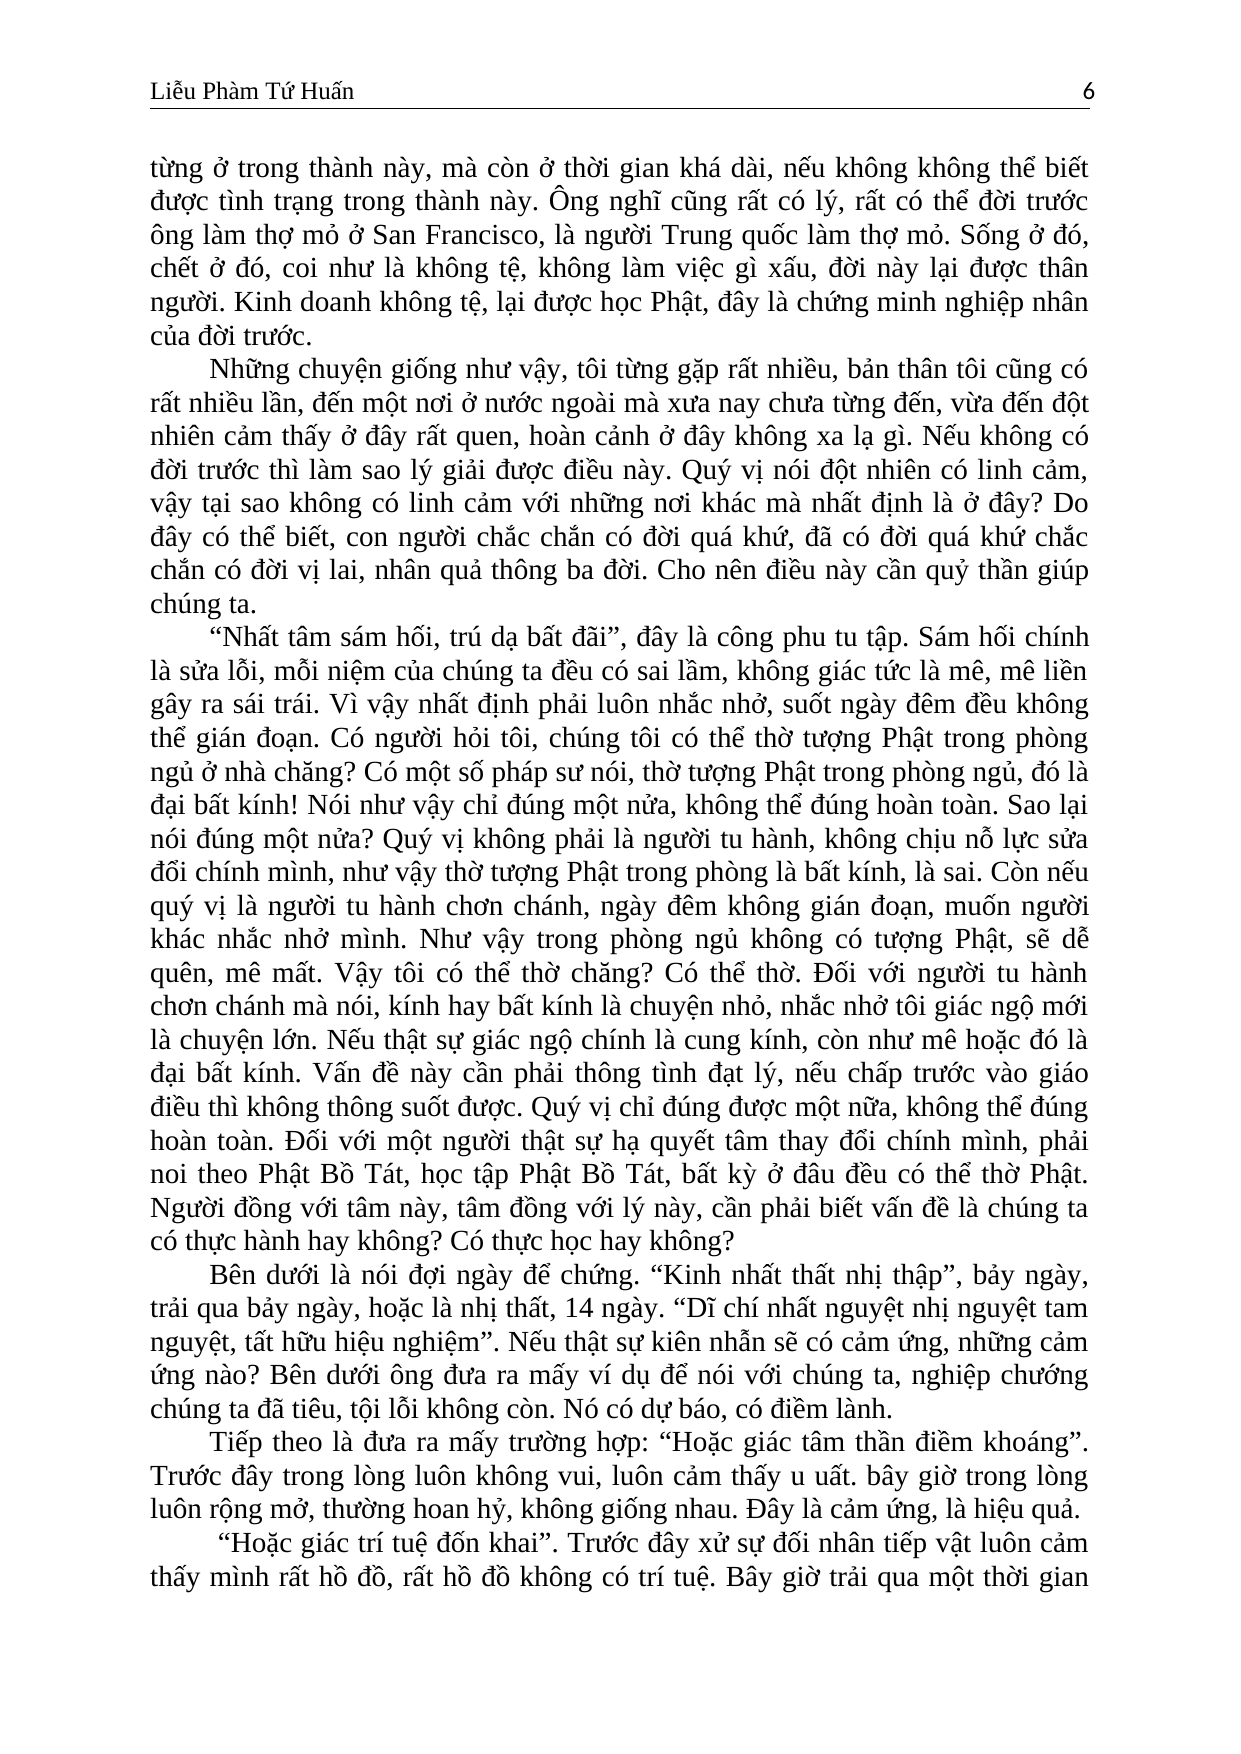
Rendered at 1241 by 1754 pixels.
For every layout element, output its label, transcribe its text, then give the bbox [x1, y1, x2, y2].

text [150, 150, 1090, 351]
text Tiếp theo là đưa ra mấy trường hợp: “Hoặc giác tâm thần điềm khoáng”. Trước đây trong lòng luôn không vui, luôn cảm thấy u uất. bây giờ trong lòng luôn rộng mở, thường hoan hỷ, không giống nhau. Đây là cảm ứng, là hiệu quả. [150, 1424, 1090, 1525]
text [150, 1525, 1090, 1592]
text Những chuyện giống như vậy, tôi từng gặp rất nhiều, bản thân tôi cũng có rất nhiều lần, đến một nơi ở nước ngoài mà xưa nay chưa từng đến, vừa đến đột nhiên cảm thấy ở đây rất quen, hoàn cảnh ở đây không xa lạ gì. Nếu không có đời trước thì làm sao lý giải được điều này. Quý vị nói đột nhiên có linh cảm, vậy tại sao không có linh cảm với những nơi khác mà nhất định là ở đây? Do đây có thể biết, con người chắc chắn có đời quá khứ, đã có đời quá khứ chắc chắn có đời vị lai, nhân quả thông ba đời. Cho nên điều này cần quỷ thần giúp chúng ta. [150, 351, 1090, 619]
text Bên dưới là nói đợi ngày để chứng. “Kinh nhất thất nhị thập”, bảy ngày, trải qua bảy ngày, hoặc là nhị thất, 14 ngày. “Dĩ chí nhất nguyệt nhị nguyệt tam nguyệt, tất hữu hiệu nghiệm”. Nếu thật sự kiên nhẫn sẽ có cảm ứng, những cảm ứng nào? Bên dưới ông đưa ra mấy ví dụ để nói với chúng ta, nghiệp chướng chúng ta đã tiêu, tội lỗi không còn. Nó có dự báo, có điềm lành. [150, 1257, 1090, 1424]
text “Nhất tâm sám hối, trú dạ bất đãi”, đây là công phu tu tập. Sám hối chính là sửa lỗi, mỗi niệm của chúng ta đều có sai lầm, không giác tức là mê, mê liền gây ra sái trái. Vì vậy nhất định phải luôn nhắc nhở, suốt ngày đêm đều không thể gián đoạn. Có người hỏi tôi, chúng tôi có thể thờ tượng Phật trong phòng ngủ ở nhà chăng? Có một số pháp sư nói, thờ tượng Phật trong phòng ngủ, đó là đại bất kính! Nói như vậy chỉ đúng một nửa, không thể đúng hoàn toàn. Sao lại nói đúng một nửa? Quý vị không phải là người tu hành, không chịu nỗ lực sửa đổi chính mình, như vậy thờ tượng Phật trong phòng là bất kính, là sai. Còn nếu quý vị là người tu hành chơn chánh, ngày đêm không gián đoạn, muốn người khác nhắc nhở mình. Như vậy trong phòng ngủ không có tượng Phật, sẽ dễ quên, mê mất. Vậy tôi có thể thờ chăng? Có thể thờ. Đối với người tu hành chơn chánh mà nói, kính hay bất kính là chuyện nhỏ, nhắc nhở tôi giác ngộ mới là chuyện lớn. Nếu thật sự giác ngộ chính là cung kính, còn như mê hoặc đó là đại bất kính. Vấn đề này cần phải thông tình đạt lý, nếu chấp trước vào giáo điều thì không thông suốt được. Quý vị chỉ đúng được một nữa, không thể đúng hoàn toàn. Đối với một người thật sự hạ quyết tâm thay đổi chính mình, phải noi theo Phật Bồ Tát, học tập Phật Bồ Tát, bất kỳ ở đâu đều có thể thờ Phật. Người đồng với tâm này, tâm đồng với lý này, cần phải biết vấn đề là chúng ta có thực hành hay không? Có thực học hay không? [150, 619, 1090, 1257]
